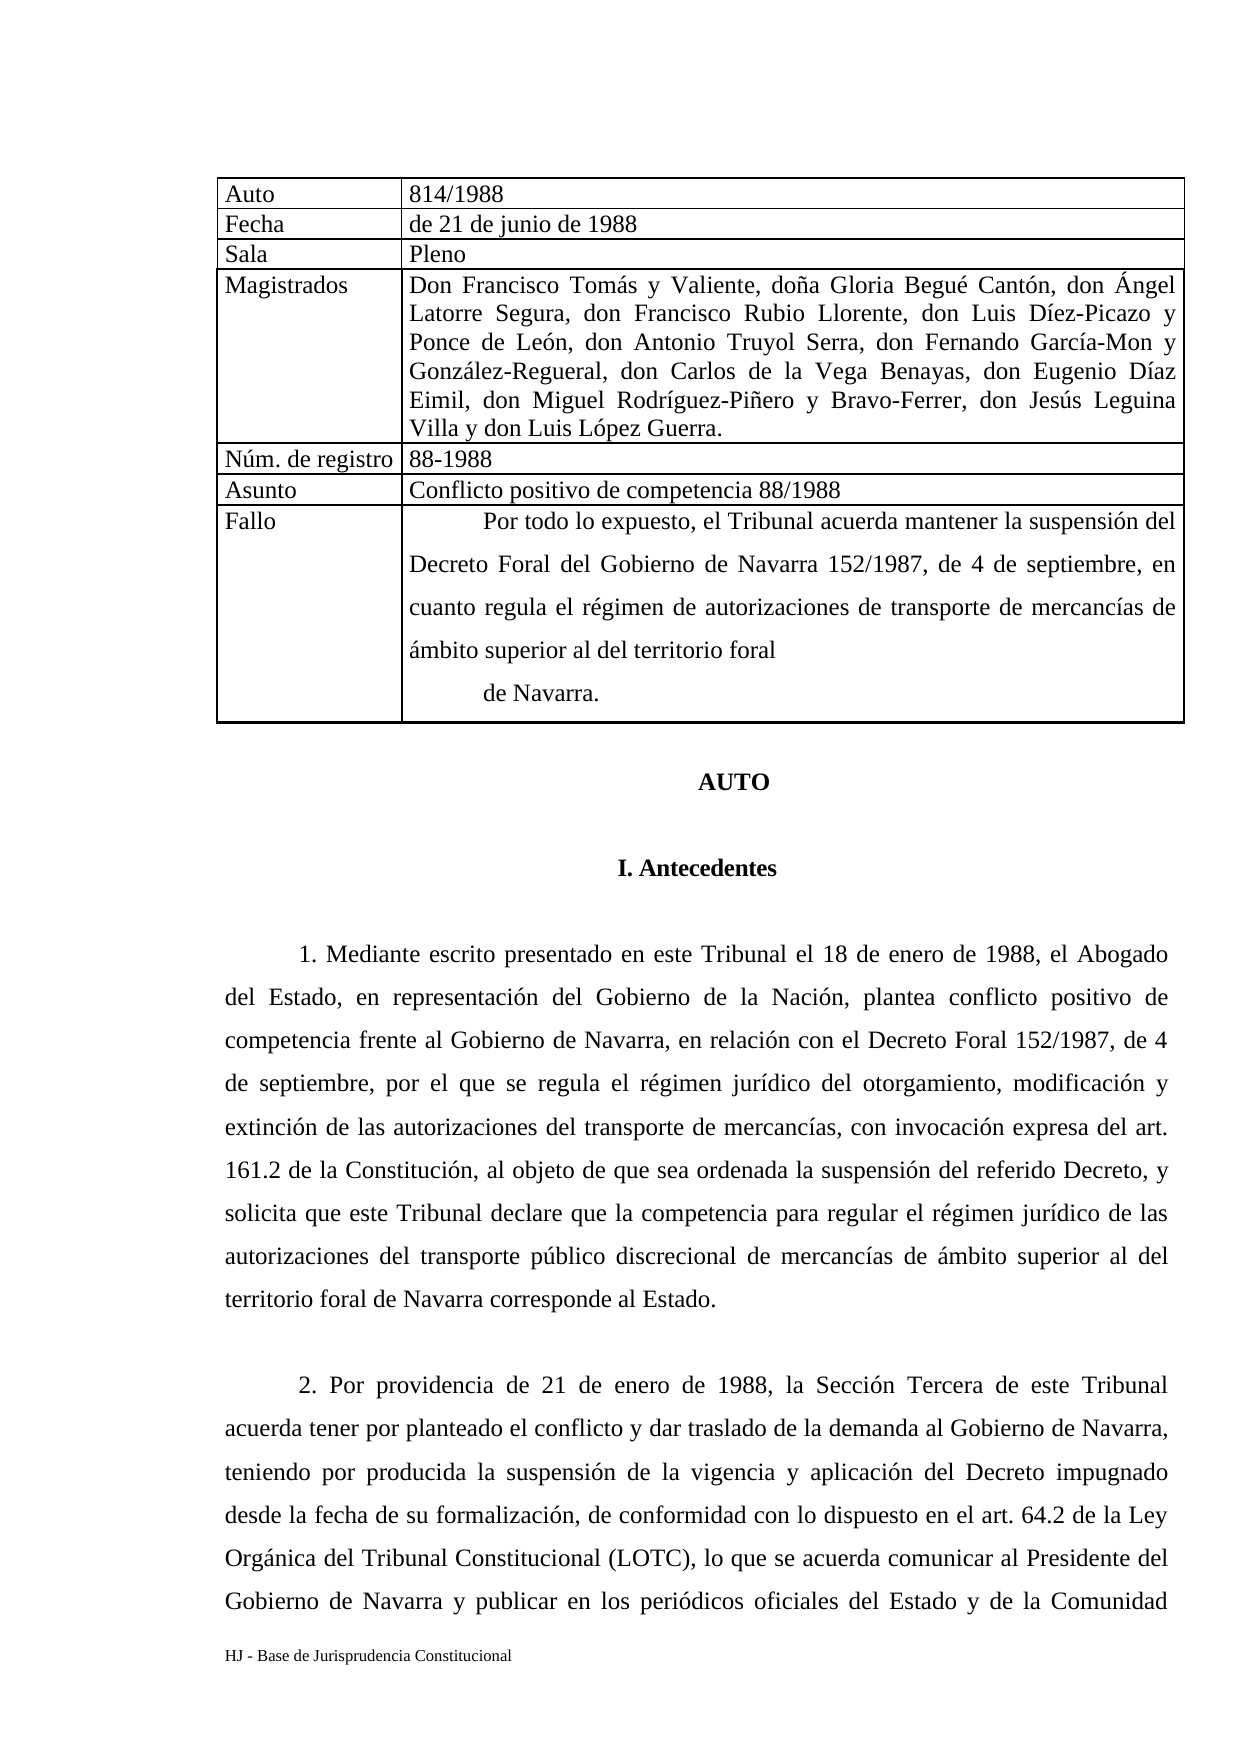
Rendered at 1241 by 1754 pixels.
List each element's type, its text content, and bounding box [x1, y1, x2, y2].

table_cell Don Francisco Tomás y Valiente, doña Gloria Begué Cantón, don Ángel Latorre Segura, don Francisco Rubio Llorente, don Luis Díez-Picazo y Ponce de León, don Antonio Truyol Serra, don Fernando García-Mon y González-Regueral, don Carlos de la Vega Benayas, don Eugenio Díaz Eimil, don Miguel Rodríguez-Piñero y Bravo-Ferrer, don Jesús Leguina Villa y don Luis López Guerra. [403, 270, 1183, 442]
table_cell Núm. de registro [218, 444, 401, 473]
table_cell de 21 de junio de 1988 [402, 209, 1184, 238]
table_cell 88-1988 [403, 444, 1183, 473]
table_cell Pleno [402, 240, 1184, 268]
text 1. Mediante escrito presentado en este Tribunal el 18 de enero de 1988, el Abogado del Estado, en representación del Gobierno de la Nación, plantea conflicto positivo de competencia frente al Gobierno de Navarra, en relación con el Decreto Foral 152/1987, de 4 de septiembre, por el que se regula el régimen jurídico del otorgamiento, modificación y extinción de las autorizaciones del transporte de mercancías, con invocación expresa del art. 161.2 de la Constitución, al objeto de que sea ordenada la suspensión del referido Decreto, y solicita que este Tribunal declare que la competencia para regular el régimen jurídico de las autorizaciones del transporte público discrecional de mercancías de ámbito superior al del territorio foral de Navarra corresponde al Estado. [224, 939, 1169, 1313]
table_cell Fallo [218, 506, 401, 721]
text I. Antecedentes [224, 853, 1169, 882]
table_cell Conflicto positivo de competencia 88/1988 [403, 475, 1183, 504]
table_header Auto [218, 179, 401, 207]
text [224, 1370, 1169, 1615]
table_cell Por todo lo expuesto, el Tribunal acuerda mantener la suspensión del Decreto Foral del Gobierno de Navarra 152/1987, de 4 de septiembre, en cuanto regula el régimen de autorizaciones de transporte de mercancías de ámbito superior al del territorio foral de Navarra. [403, 506, 1183, 721]
table_cell Asunto [218, 475, 401, 504]
text AUTO [224, 767, 1169, 795]
table_cell Sala [218, 240, 401, 268]
table_cell Magistrados [218, 270, 401, 442]
table_cell Fecha [218, 209, 401, 238]
table_header 814/1988 [402, 179, 1184, 207]
